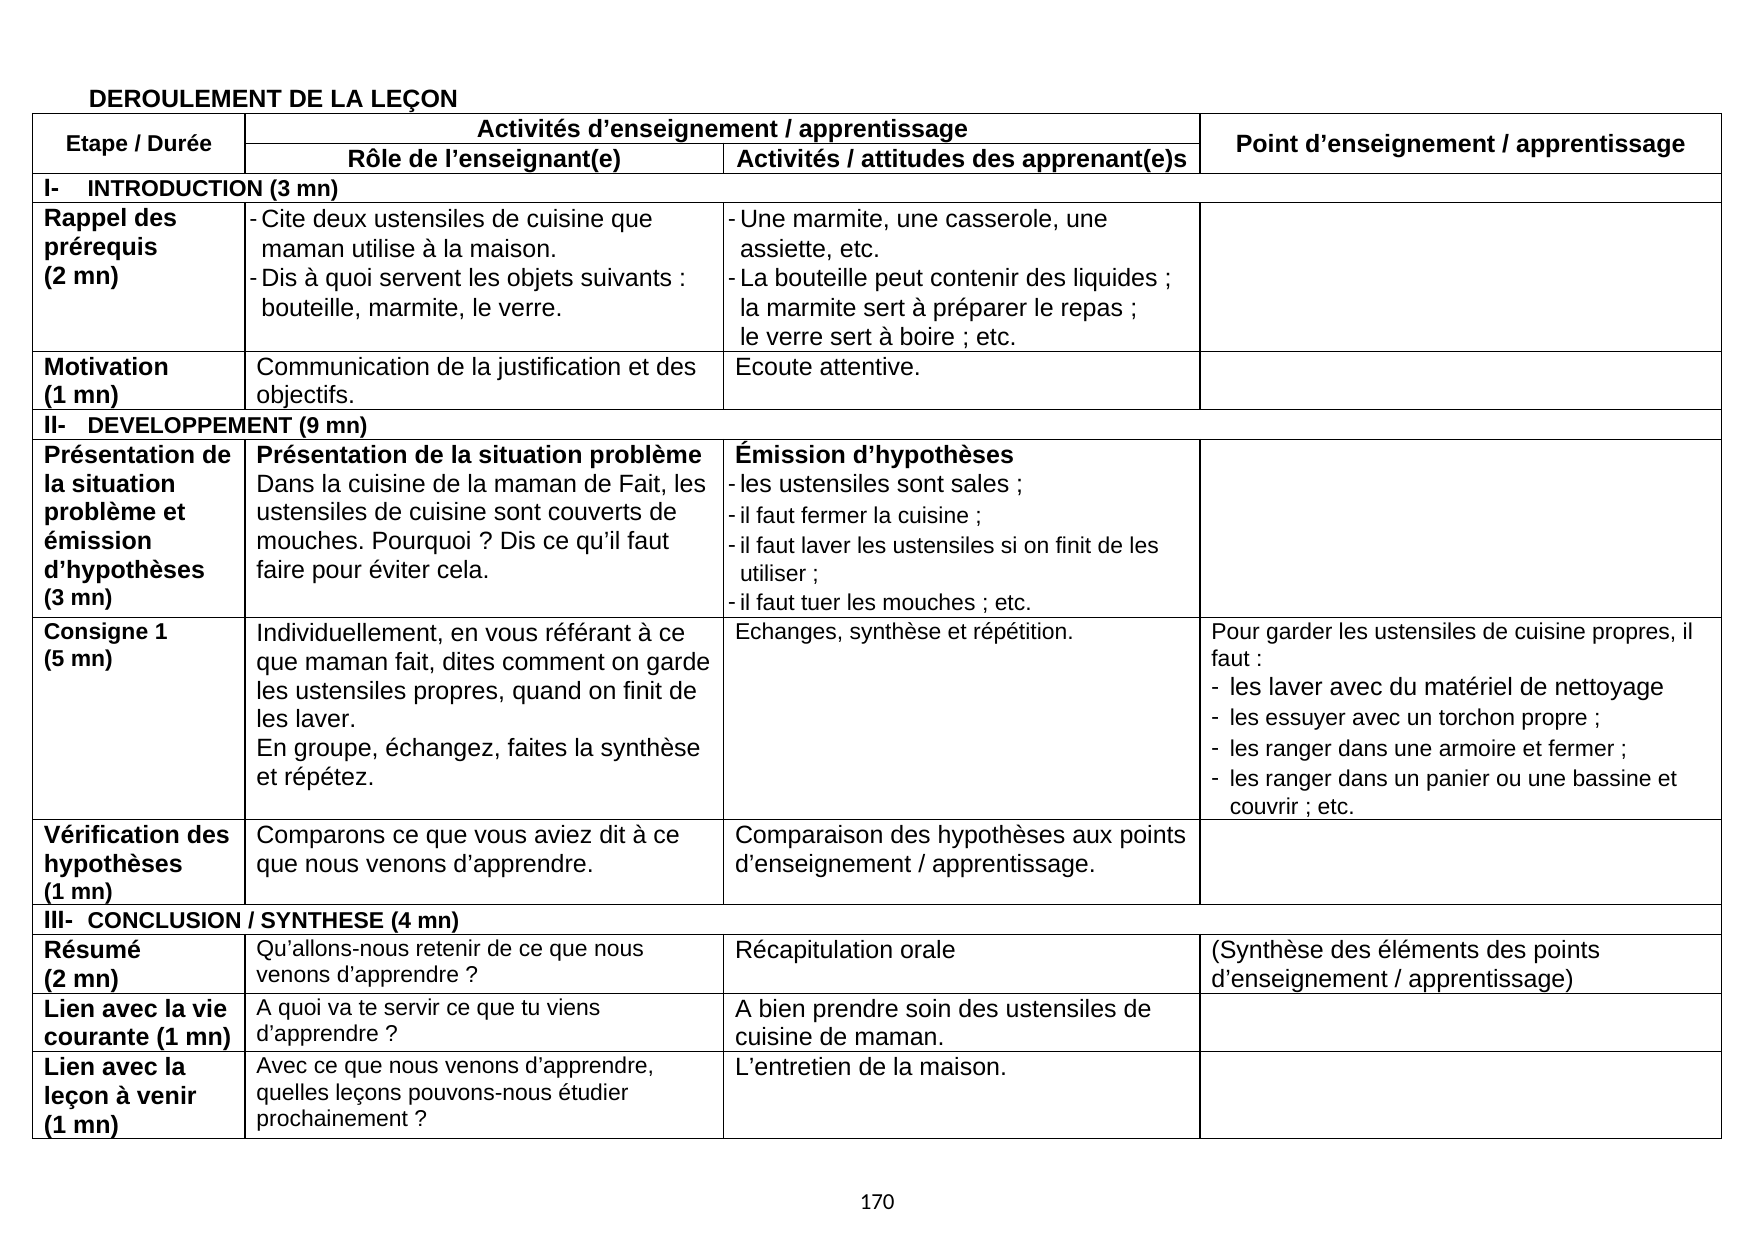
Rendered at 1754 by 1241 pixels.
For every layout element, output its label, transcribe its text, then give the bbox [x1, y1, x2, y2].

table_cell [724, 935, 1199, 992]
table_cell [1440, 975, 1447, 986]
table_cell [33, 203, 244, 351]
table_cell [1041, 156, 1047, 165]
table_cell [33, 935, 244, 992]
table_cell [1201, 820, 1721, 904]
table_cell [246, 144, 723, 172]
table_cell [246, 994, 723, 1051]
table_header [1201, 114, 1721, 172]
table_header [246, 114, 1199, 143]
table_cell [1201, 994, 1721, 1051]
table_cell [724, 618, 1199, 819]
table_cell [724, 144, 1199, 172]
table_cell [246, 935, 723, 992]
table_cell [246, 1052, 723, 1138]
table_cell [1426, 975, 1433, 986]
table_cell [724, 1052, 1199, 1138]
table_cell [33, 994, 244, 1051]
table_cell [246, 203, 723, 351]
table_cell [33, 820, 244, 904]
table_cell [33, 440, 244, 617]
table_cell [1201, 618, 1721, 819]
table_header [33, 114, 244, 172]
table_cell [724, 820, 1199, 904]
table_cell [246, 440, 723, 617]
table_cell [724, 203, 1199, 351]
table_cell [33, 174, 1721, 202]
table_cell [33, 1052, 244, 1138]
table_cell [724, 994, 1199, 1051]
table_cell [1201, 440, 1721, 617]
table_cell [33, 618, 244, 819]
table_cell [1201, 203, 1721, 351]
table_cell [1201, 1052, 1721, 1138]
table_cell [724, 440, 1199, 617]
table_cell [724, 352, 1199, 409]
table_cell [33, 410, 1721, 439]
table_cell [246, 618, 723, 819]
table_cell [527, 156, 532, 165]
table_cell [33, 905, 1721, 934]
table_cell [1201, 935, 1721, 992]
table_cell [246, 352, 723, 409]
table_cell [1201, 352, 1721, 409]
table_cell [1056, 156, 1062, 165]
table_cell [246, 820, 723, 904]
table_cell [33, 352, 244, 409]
text DEROULEMENT DE LA LEÇON [89, 84, 1665, 113]
